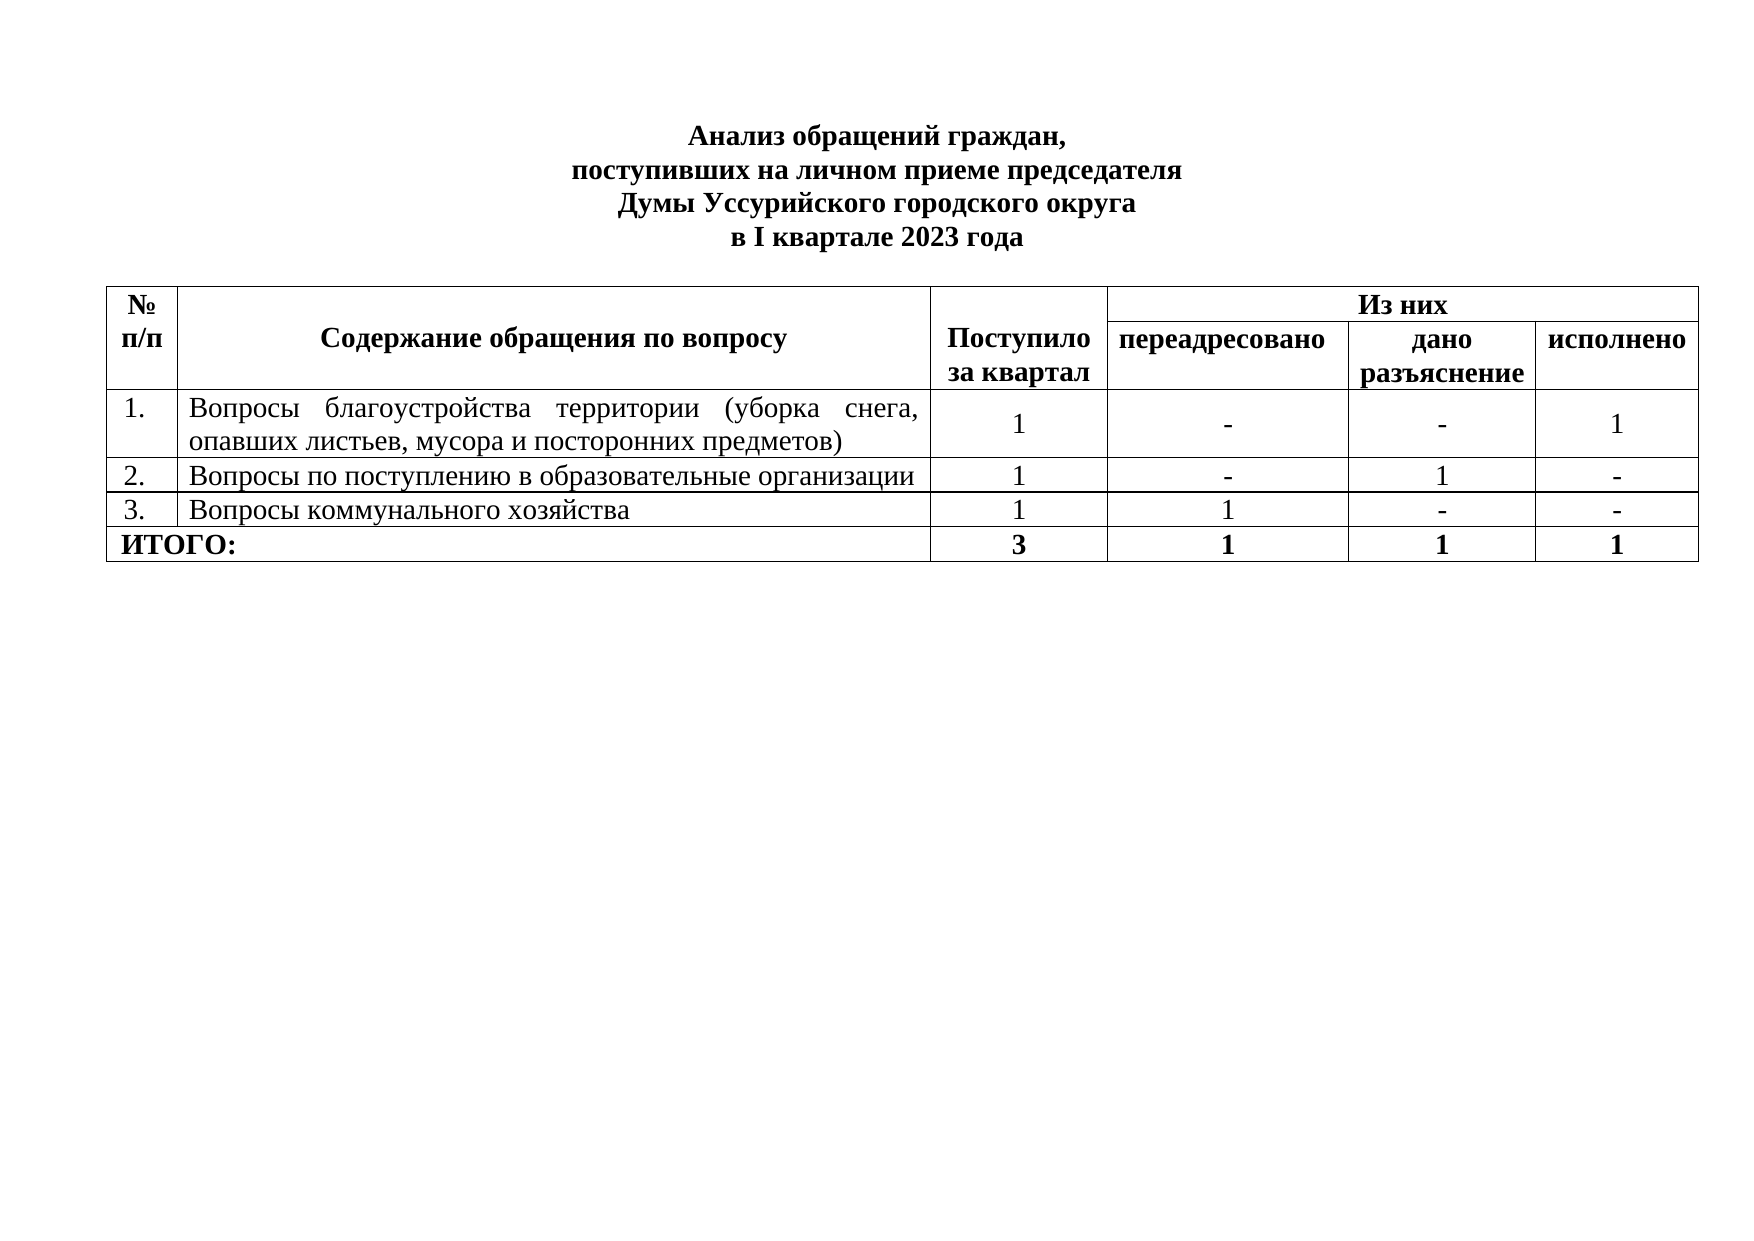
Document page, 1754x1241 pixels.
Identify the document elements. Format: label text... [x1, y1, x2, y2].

table_cell ИТОГО: [107, 527, 930, 561]
table_cell Вопросы коммунального хозяйства [178, 493, 930, 526]
text Думы Уссурийского городского округа [118, 185, 1636, 219]
table_cell 1 [1108, 493, 1348, 526]
table_cell 1 [1108, 527, 1348, 561]
table_cell дано разъяснение [1349, 322, 1535, 389]
table_cell [107, 458, 177, 491]
table_cell переадресовано [1108, 322, 1348, 389]
table_cell 1 [1349, 527, 1535, 561]
table_cell - [1108, 458, 1348, 491]
table_cell - [1108, 390, 1348, 457]
table_cell Вопросы благоустройства территории (уборка снега, опавших листьев, мусора и посторонних предметов) [178, 390, 930, 457]
text поступивших на личном приеме председателя [118, 152, 1636, 185]
table_cell - [1536, 493, 1698, 526]
table_cell - [1349, 493, 1535, 526]
table_cell 3 [931, 527, 1107, 561]
table_cell 1 [931, 458, 1107, 491]
text в I квартале 2023 года [118, 219, 1636, 252]
table_header Поступило за квартал [931, 287, 1107, 389]
table_cell Вопросы по поступлению в образовательные организации [178, 458, 930, 491]
table_cell 1 [931, 493, 1107, 526]
text Анализ обращений граждан, [118, 118, 1636, 152]
table_cell - [1349, 390, 1535, 457]
table_cell 1 [1536, 390, 1698, 457]
table_cell - [1536, 458, 1698, 491]
table_header Содержание обращения по вопросу [178, 287, 930, 389]
table_cell 1 [1349, 458, 1535, 491]
table_cell 1 [1536, 527, 1698, 561]
table_cell 1 [931, 390, 1107, 457]
table_cell [107, 493, 177, 526]
table_header Из них [1108, 287, 1698, 321]
table_header № п/п [107, 287, 177, 389]
table_cell [107, 390, 177, 457]
table_cell исполнено [1536, 322, 1698, 389]
